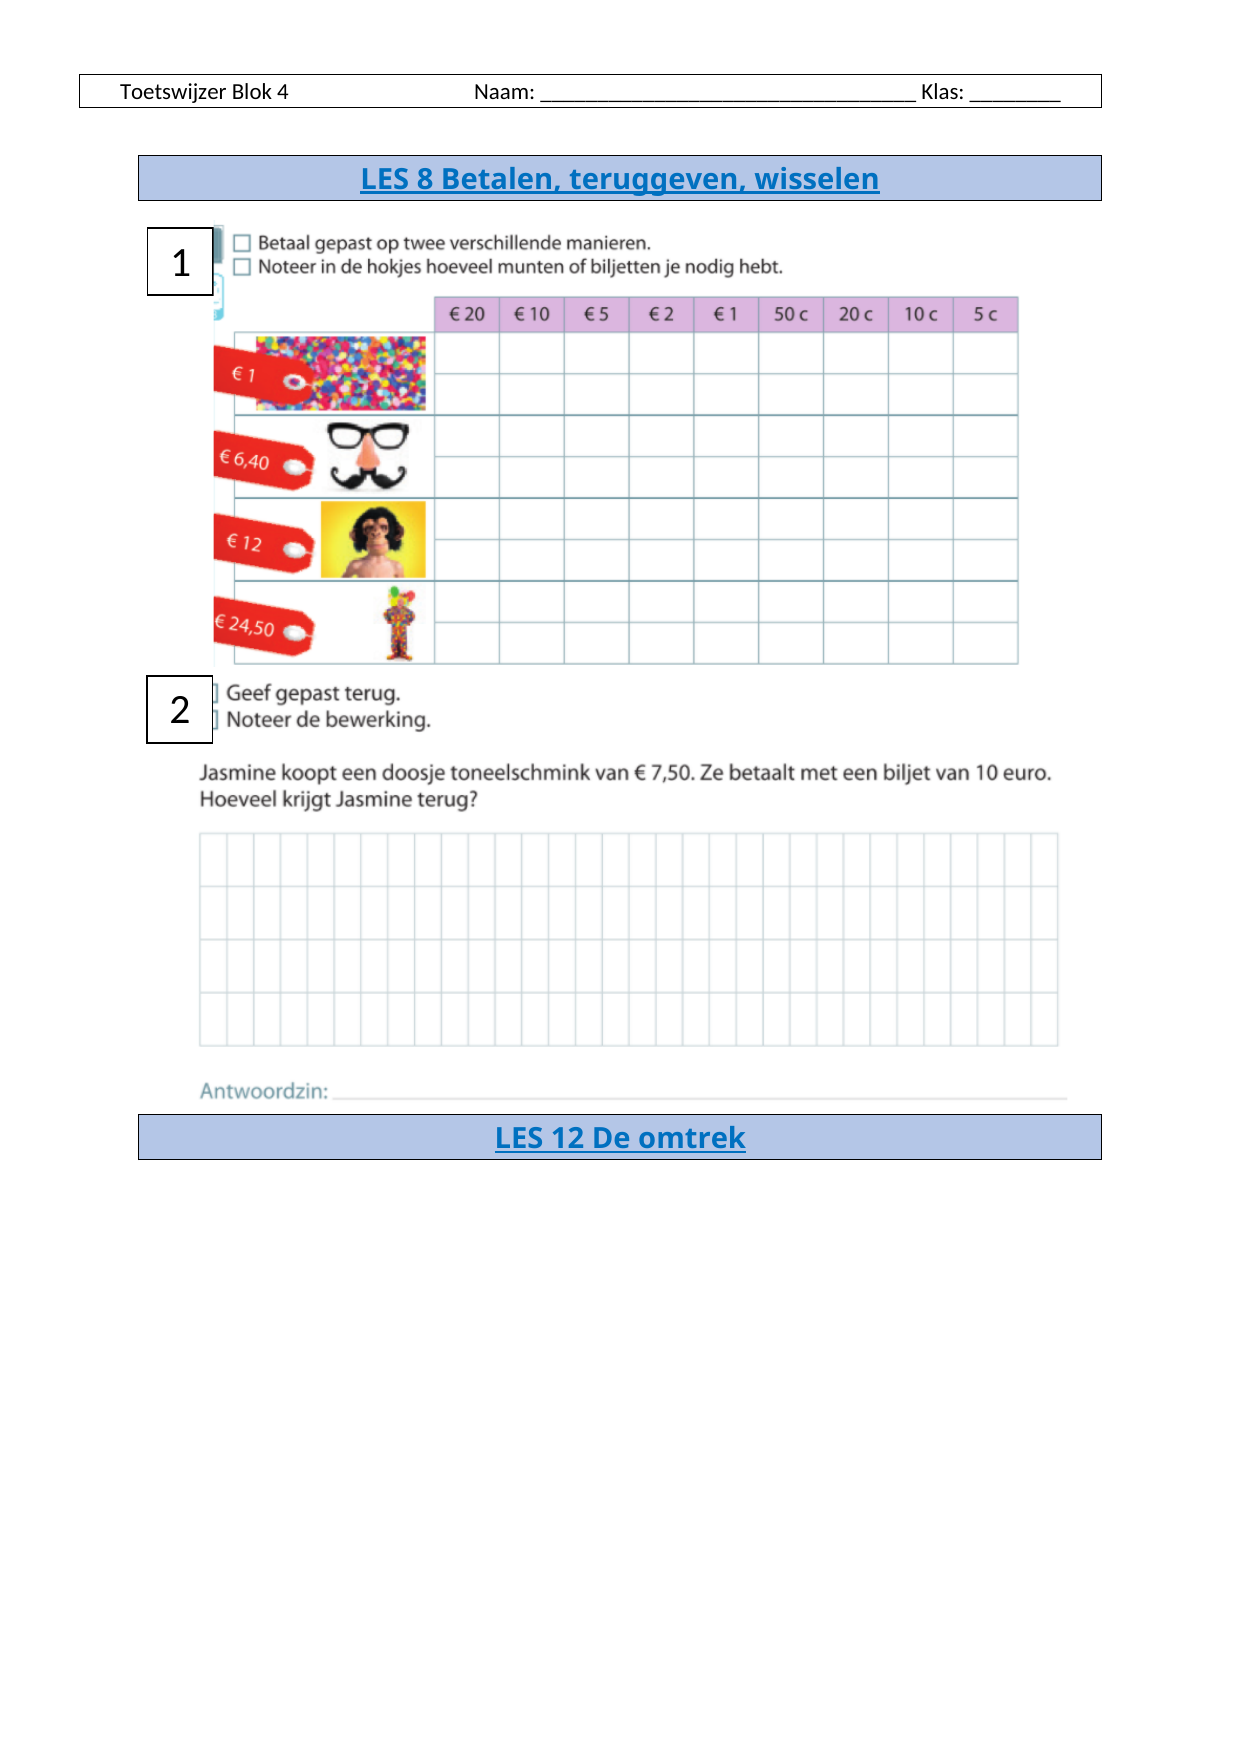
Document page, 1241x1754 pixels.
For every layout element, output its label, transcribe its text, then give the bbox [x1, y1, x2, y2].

text LES 12 De omtrek [139, 1115, 1101, 1159]
picture [190, 220, 1068, 1114]
text LES 8 Betalen, teruggeven, wisselen [139, 156, 1101, 200]
